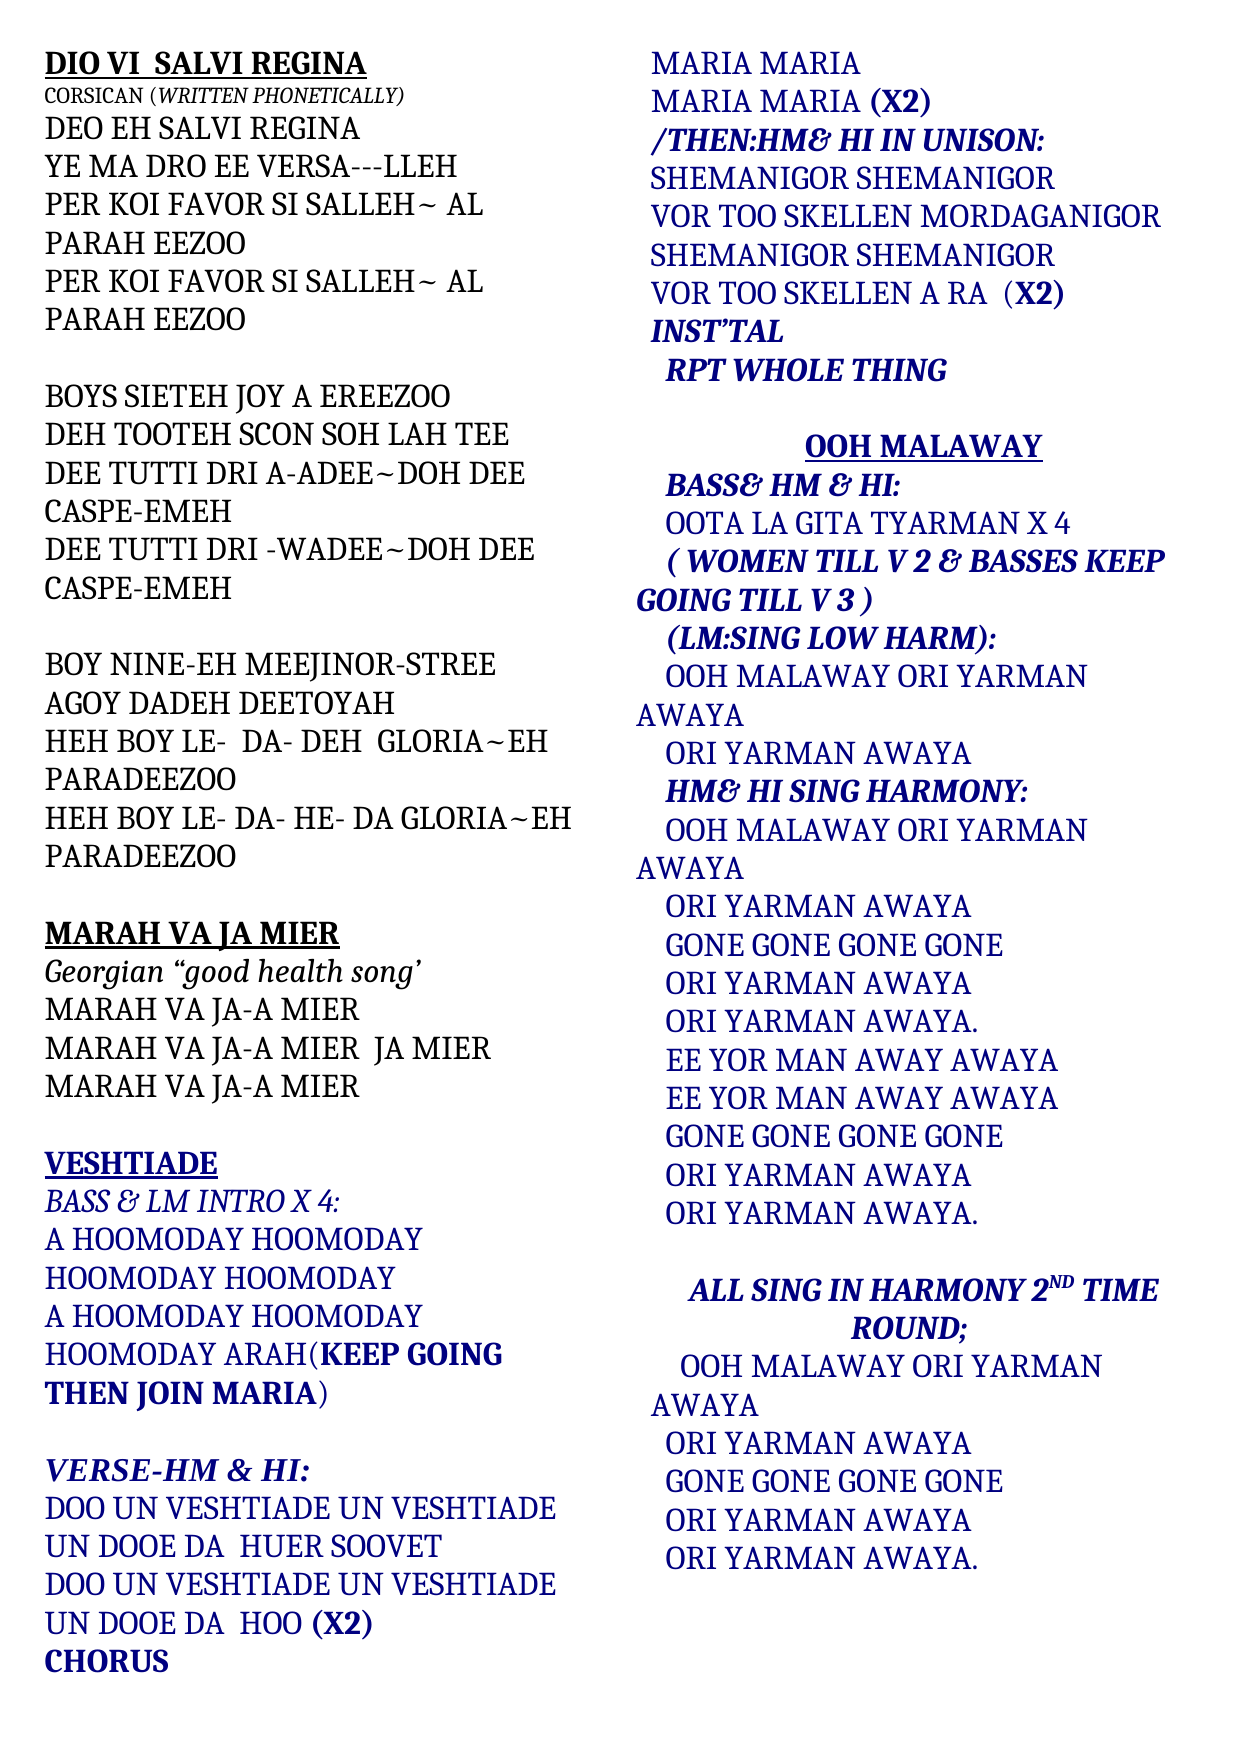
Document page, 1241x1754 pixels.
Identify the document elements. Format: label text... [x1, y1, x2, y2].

text YE MA DRO EE VERSA---LLEH [44, 147, 576, 186]
text BASS & LM INTRO X 4: [44, 1182, 576, 1221]
text A HOOMODAY HOOMODAY HOOMODAY ARAH(KEEP GOING THEN JOIN MARIA) [44, 1297, 576, 1412]
text DIO VI SALVI REGINA [44, 44, 576, 83]
text A HOOMODAY HOOMODAY HOOMODAY HOOMODAY [44, 1221, 576, 1297]
text ORI YARMAN AWAYA [636, 964, 1182, 1003]
text /THEN:HM& HI IN UNISON: [651, 121, 1182, 159]
text CHORUS [44, 1642, 576, 1681]
text UN DOOE DA HOO (X2) [44, 1604, 576, 1642]
text UN DOOE DA HUER SOOVET [44, 1527, 576, 1566]
text PER KOI FAVOR SI SALLEH~ AL PARAH EEZOO [44, 262, 576, 339]
text VESHTIADE [44, 1144, 576, 1182]
text DEO EH SALVI REGINA [44, 109, 576, 147]
text HEH BOY LE- DA- HE- DA GLORIA~EH PARADEEZOO [44, 799, 576, 876]
text VOR TOO SKELLEN MORDAGANIGOR [651, 198, 1182, 236]
text ALL SING IN HARMONY 2ND TIME ROUND; [636, 1271, 1182, 1348]
text ( WOMEN TILL V 2 & BASSES KEEP GOING TILL V 3 ) [636, 543, 1182, 619]
text DOO UN VESHTIADE UN VESHTIADE [44, 1489, 576, 1527]
text Georgian “good health song’ [44, 952, 576, 991]
text SHEMANIGOR SHEMANIGOR [651, 236, 1182, 274]
text MARAH VA JA-A MIER [44, 991, 576, 1029]
text PER KOI FAVOR SI SALLEH~ AL PARAH EEZOO [44, 186, 576, 262]
text DEH TOOTEH SCON SOH LAH TEE [44, 416, 576, 454]
text GONE GONE GONE GONE [636, 926, 1182, 964]
text MARAH VA JA-A MIER JA MIER [44, 1029, 576, 1067]
text CORSICAN (WRITTEN PHONETICALLY) [44, 83, 576, 109]
text ORI YARMAN AWAYA [636, 734, 1182, 773]
text BASS& HM & HI: [636, 466, 1182, 504]
text ORI YARMAN AWAYA [636, 1424, 1182, 1463]
text DOO UN VESHTIADE UN VESHTIADE [44, 1566, 576, 1604]
text SHEMANIGOR SHEMANIGOR [651, 159, 1182, 198]
text DEE TUTTI DRI A-ADEE~DOH DEE CASPE-EMEH [44, 454, 576, 531]
text OOH MALAWAY ORI YARMAN AWAYA [636, 658, 1182, 734]
text OOH MALAWAY ORI YARMAN AWAYA [636, 811, 1182, 888]
text EE YOR MAN AWAY AWAYA [636, 1079, 1182, 1118]
text ORI YARMAN AWAYA. [636, 1003, 1182, 1041]
text MARAH VA JA MIER [44, 914, 576, 952]
text ORI YARMAN AWAYA [636, 888, 1182, 926]
text MARIA MARIA (X2) [651, 83, 1182, 121]
text MARIA MARIA [651, 44, 1182, 83]
text DEE TUTTI DRI -WADEE~DOH DEE CASPE-EMEH [44, 531, 576, 607]
text ORI YARMAN AWAYA. [636, 1539, 1182, 1578]
text MARAH VA JA-A MIER [44, 1067, 576, 1106]
text HM& HI SING HARMONY: [636, 773, 1182, 811]
text RPT WHOLE THING [636, 351, 1182, 389]
text AGOY DADEH DEETOYAH [44, 684, 576, 722]
subtitle VERSE-HM & HI: [44, 1451, 576, 1489]
text (LM:SING LOW HARM): [636, 619, 1182, 658]
text GONE GONE GONE GONE [636, 1463, 1182, 1501]
text OOH MALAWAY ORI YARMAN AWAYA [651, 1348, 1182, 1424]
text GONE GONE GONE GONE [636, 1118, 1182, 1156]
text ORI YARMAN AWAYA. [636, 1194, 1182, 1233]
text HEH BOY LE- DA- DEH GLORIA~EH PARADEEZOO [44, 722, 576, 799]
text VOR TOO SKELLEN A RA (X2) INST’TAL [651, 274, 1182, 351]
text EE YOR MAN AWAY AWAYA [636, 1041, 1182, 1079]
text ORI YARMAN AWAYA [636, 1156, 1182, 1194]
text OOH MALAWAY [636, 428, 1182, 466]
text ORI YARMAN AWAYA [636, 1501, 1182, 1539]
text BOY NINE-EH MEEJINOR-STREE [44, 646, 576, 684]
text BOYS SIETEH JOY A EREEZOO [44, 377, 576, 416]
text OOTA LA GITA TYARMAN X 4 [636, 504, 1182, 543]
